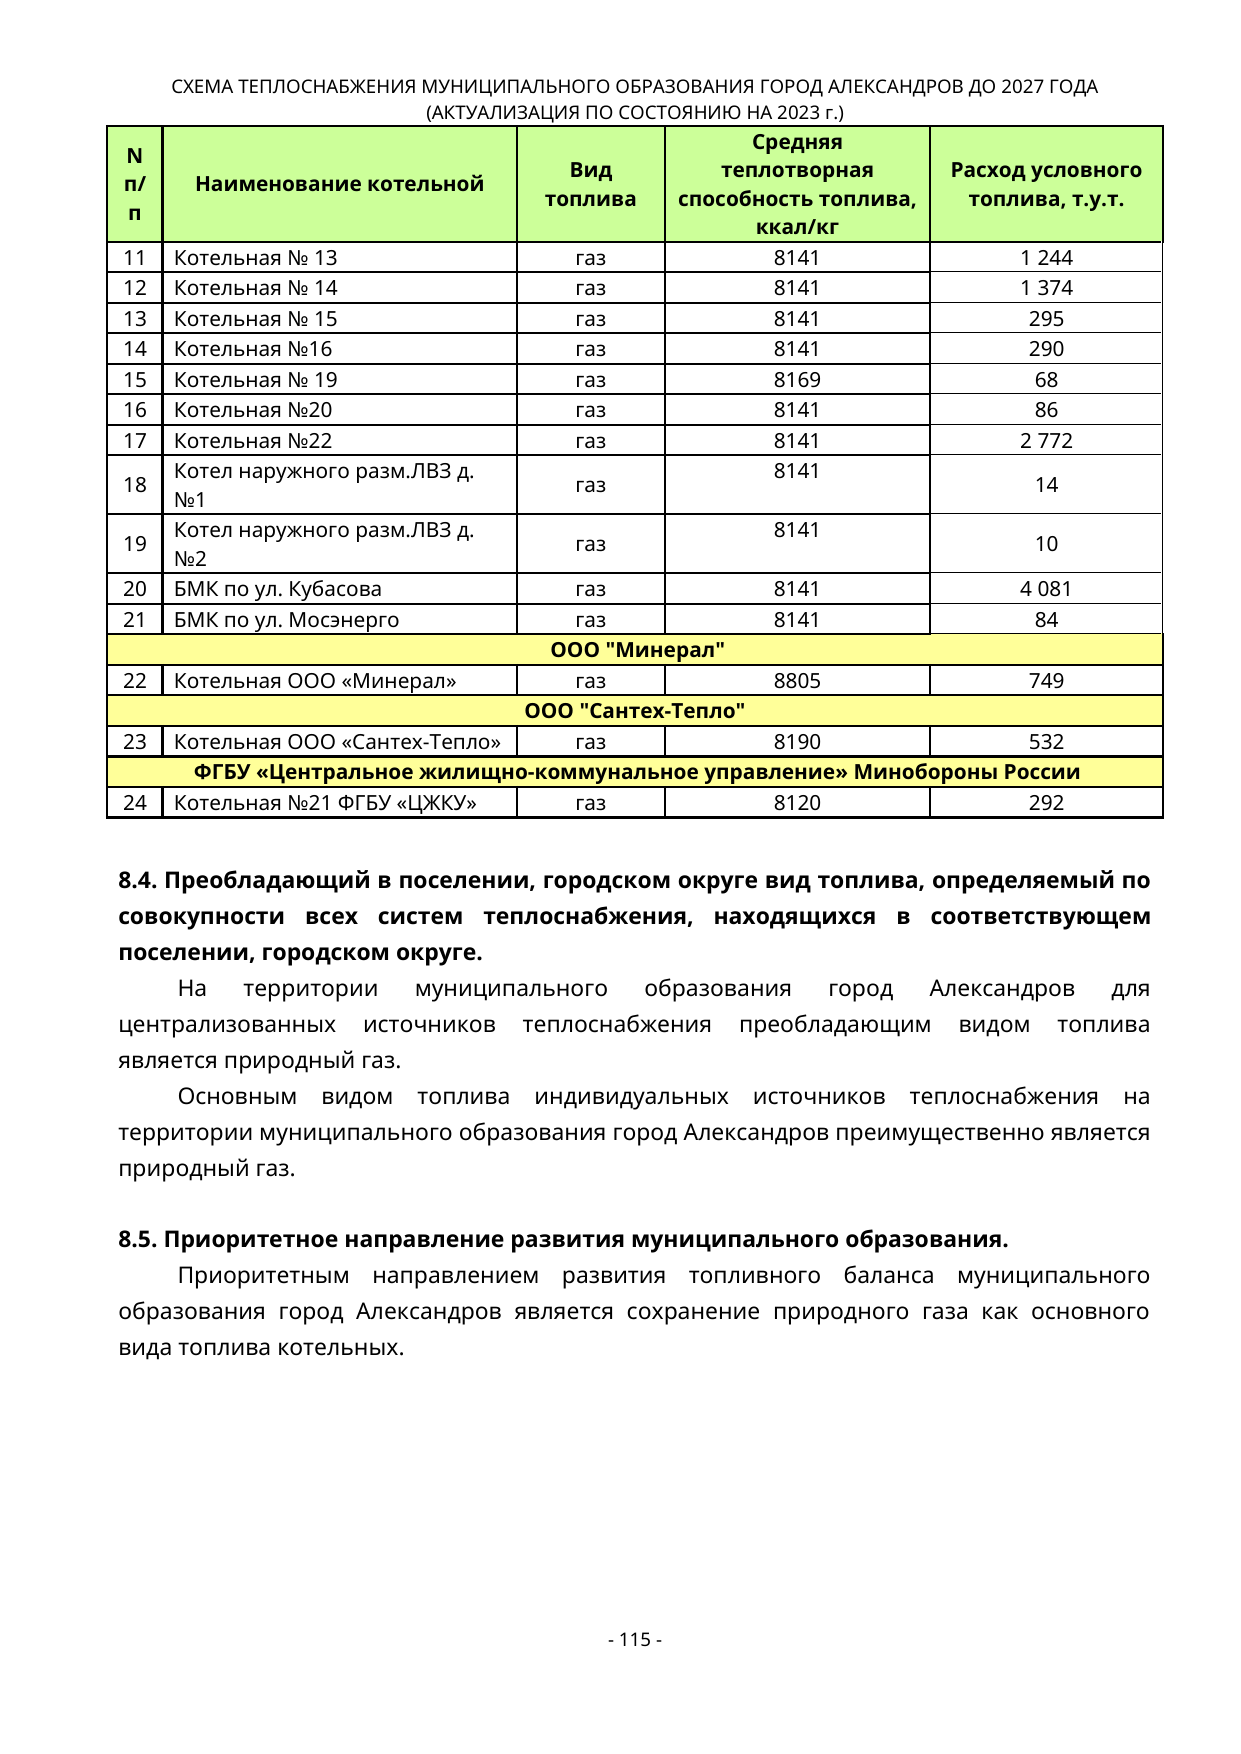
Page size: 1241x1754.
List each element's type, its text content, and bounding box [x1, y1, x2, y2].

list 8.5. Приоритетное направление развития муниципального образования. [118, 1223, 1152, 1255]
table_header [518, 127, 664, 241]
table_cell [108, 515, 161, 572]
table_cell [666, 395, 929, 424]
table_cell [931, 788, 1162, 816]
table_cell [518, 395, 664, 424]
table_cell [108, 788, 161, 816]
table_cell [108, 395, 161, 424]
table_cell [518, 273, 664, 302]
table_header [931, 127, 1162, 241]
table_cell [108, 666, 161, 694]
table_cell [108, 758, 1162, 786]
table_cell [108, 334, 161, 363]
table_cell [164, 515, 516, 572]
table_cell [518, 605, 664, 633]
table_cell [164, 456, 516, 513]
text Основным видом топлива индивидуальных источников теплоснабжения на территории муниципального образования город Александров преимущественно является природный газ. [118, 1080, 1152, 1183]
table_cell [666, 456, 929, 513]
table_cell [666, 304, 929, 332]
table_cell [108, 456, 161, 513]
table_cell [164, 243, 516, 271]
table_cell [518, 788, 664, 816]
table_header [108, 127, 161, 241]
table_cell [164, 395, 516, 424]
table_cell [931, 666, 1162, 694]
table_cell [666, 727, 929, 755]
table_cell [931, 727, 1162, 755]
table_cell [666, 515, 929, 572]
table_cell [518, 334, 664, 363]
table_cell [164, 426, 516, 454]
text Приоритетным направлением развития топливного баланса муниципального образования город Александров является сохранение природного газа как основного вида топлива котельных. [118, 1259, 1152, 1362]
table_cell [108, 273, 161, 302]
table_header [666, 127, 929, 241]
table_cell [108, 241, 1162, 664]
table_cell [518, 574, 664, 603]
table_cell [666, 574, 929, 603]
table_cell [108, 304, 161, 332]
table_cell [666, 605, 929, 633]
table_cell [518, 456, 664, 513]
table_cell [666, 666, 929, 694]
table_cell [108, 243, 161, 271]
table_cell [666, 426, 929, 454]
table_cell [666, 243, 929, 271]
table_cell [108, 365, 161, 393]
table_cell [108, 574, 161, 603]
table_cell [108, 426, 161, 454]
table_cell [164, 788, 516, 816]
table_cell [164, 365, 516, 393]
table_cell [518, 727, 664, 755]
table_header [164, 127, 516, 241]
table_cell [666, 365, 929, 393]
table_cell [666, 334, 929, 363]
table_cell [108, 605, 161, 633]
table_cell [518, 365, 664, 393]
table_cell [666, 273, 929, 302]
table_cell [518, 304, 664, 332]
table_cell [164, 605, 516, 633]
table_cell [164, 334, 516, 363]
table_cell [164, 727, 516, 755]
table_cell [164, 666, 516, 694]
text На территории муниципального образования город Александров для централизованных источников теплоснабжения преобладающим видом топлива является природный газ. [118, 972, 1152, 1075]
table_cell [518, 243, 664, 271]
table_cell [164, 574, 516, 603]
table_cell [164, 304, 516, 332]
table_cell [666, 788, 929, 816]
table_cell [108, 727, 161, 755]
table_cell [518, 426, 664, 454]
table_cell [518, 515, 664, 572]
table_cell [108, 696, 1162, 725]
list 8.4. Преобладающий в поселении, городском округе вид топлива, определяемый по совокупности всех систем теплоснабжения, находящихся в соответствующем поселении, городском округе. [118, 864, 1152, 967]
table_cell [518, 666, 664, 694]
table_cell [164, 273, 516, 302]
